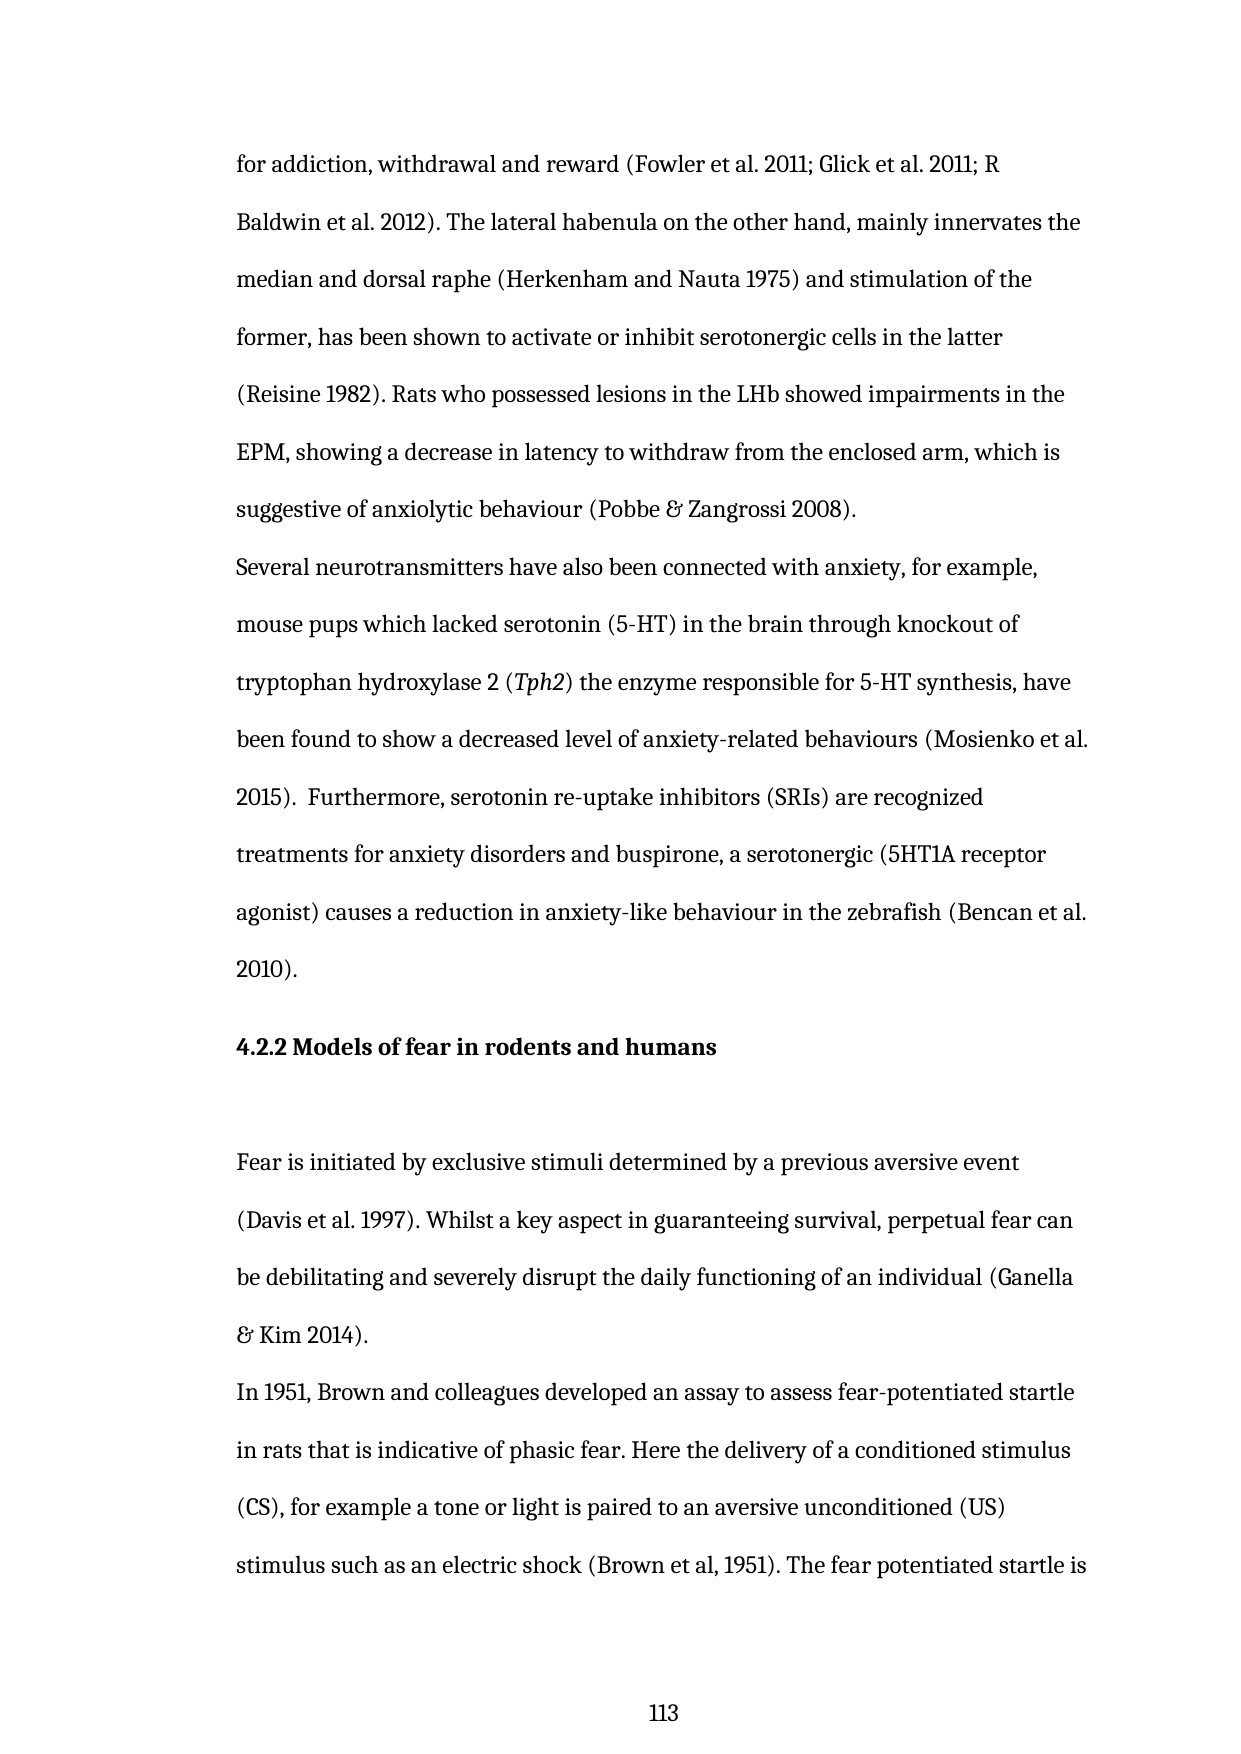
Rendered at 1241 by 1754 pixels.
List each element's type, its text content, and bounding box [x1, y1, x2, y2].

subtitle 4.2.2 Models of fear in rodents and humans [236, 1033, 1090, 1062]
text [236, 150, 1090, 524]
text Fear is initiated by exclusive stimuli determined by a previous aversive event (Davis et al. 1997). Whilst a key aspect in guaranteeing survival, perpetual fear can be debilitating and severely disrupt the daily functioning of an individual (Ganella & Kim 2014). [236, 1148, 1090, 1349]
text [236, 1378, 1090, 1579]
text Several neurotransmitters have also been connected with anxiety, for example, mouse pups which lacked serotonin (5-HT) in the brain through knockout of tryptophan hydroxylase 2 (Tph2) the enzyme responsible for 5-HT synthesis, have been found to show a decreased level of anxiety-related behaviours (Mosienko et al. 2015). Furthermore, serotonin re-uptake inhibitors (SRIs) are recognized treatments for anxiety disorders and buspirone, a serotonergic (5HT1A receptor agonist) causes a reduction in anxiety-like behaviour in the zebrafish (Bencan et al. 2010). [236, 552, 1090, 984]
